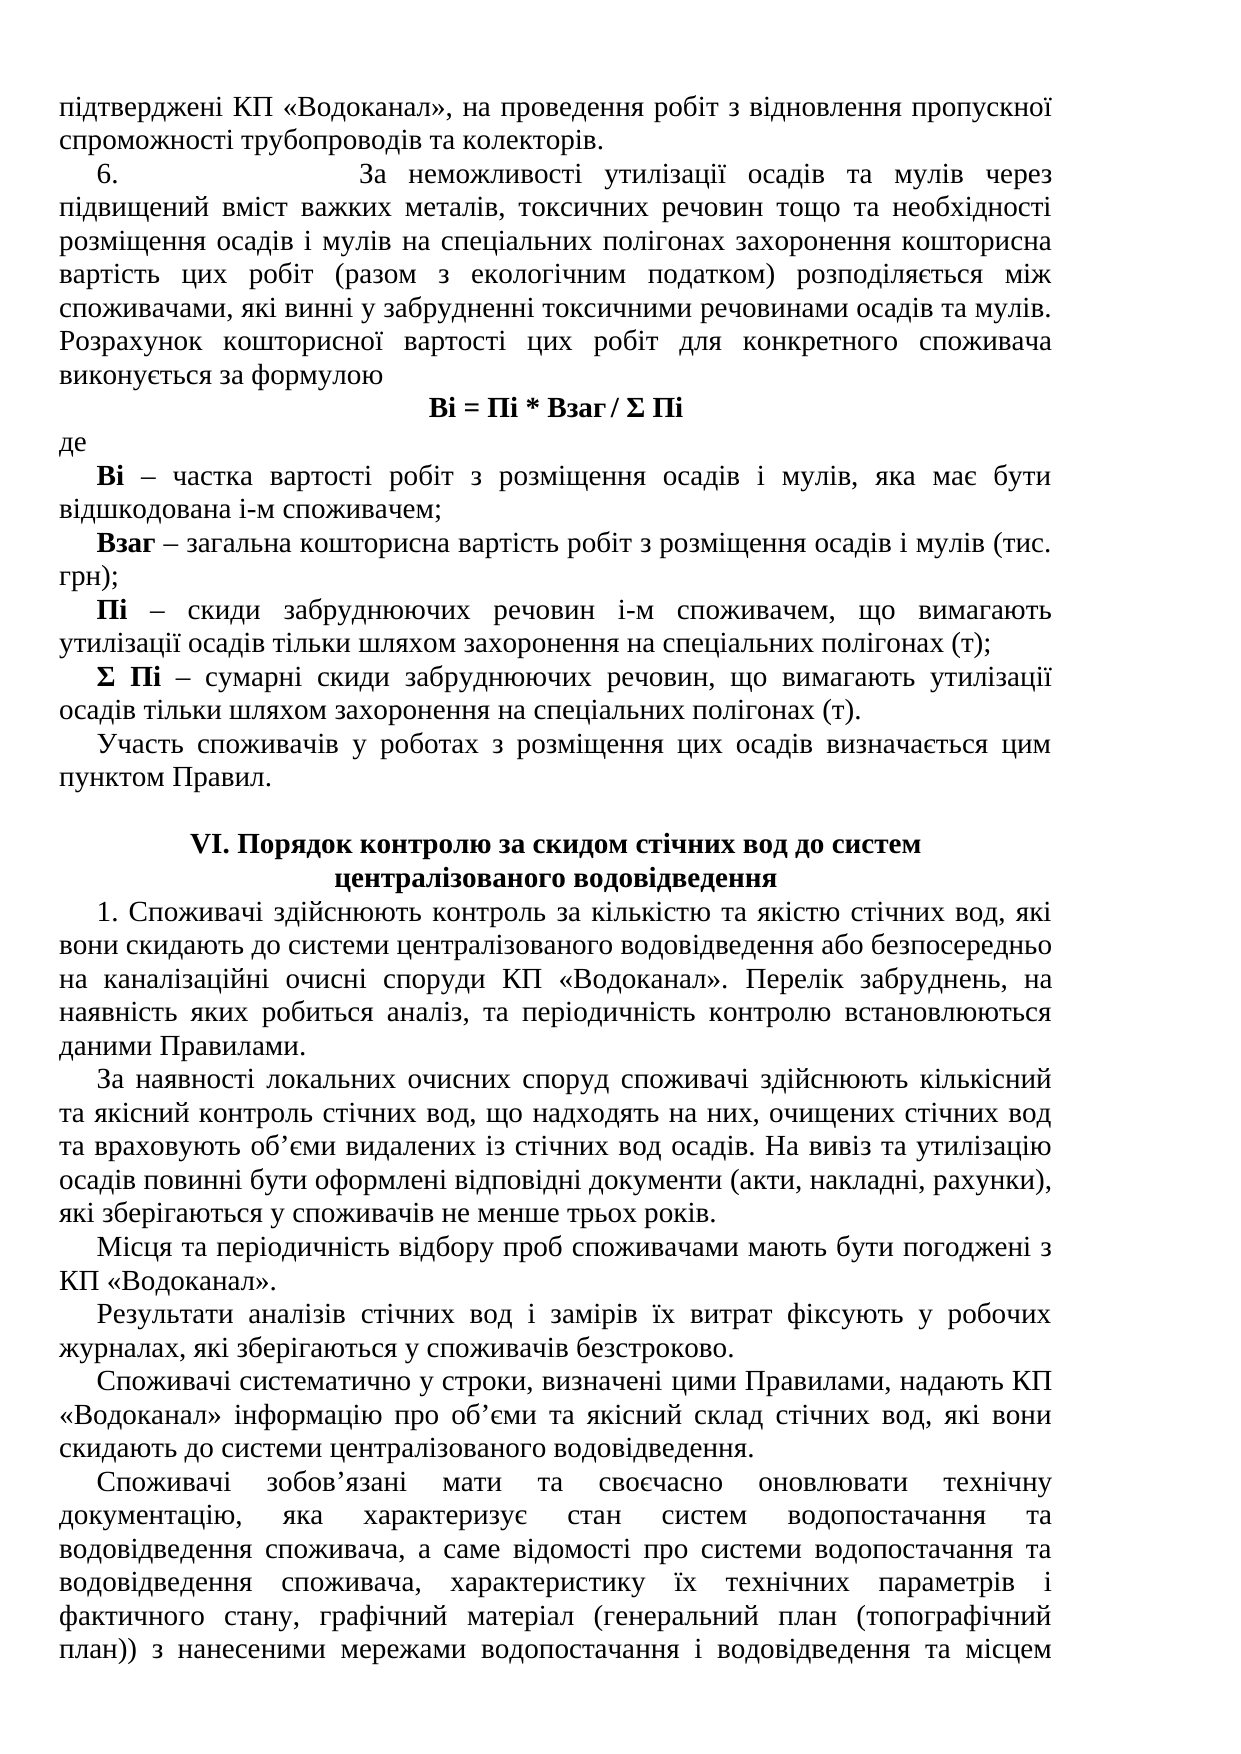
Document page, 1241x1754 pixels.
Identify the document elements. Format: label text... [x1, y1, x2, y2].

subtitle VI. Порядок контролю за скидом стічних вод до систем [59, 827, 1053, 860]
text де [59, 424, 1053, 458]
text Участь споживачів у роботах з розміщення цих осадів визначається цим пунктом Правил. [59, 726, 1053, 793]
text Споживачі систематично у строки, визначені цими Правилами, надають КП «Водоканал» інформацію про об’єми та якісний склад стічних вод, які вони скидають до системи централізованого водовідведення. [59, 1363, 1053, 1464]
text Результати аналізів стічних вод і замірів їх витрат фіксують у робочих журналах, які зберігаються у споживачів безстроково. [59, 1296, 1053, 1363]
text Ві = Пі * Взаг / Σ Пі [59, 391, 1053, 424]
text За наявності локальних очисних споруд споживачі здійснюють кількісний та якісний контроль стічних вод, що надходять на них, очищених стічних вод та враховують об’єми видалених із стічних вод осадів. На вивіз та утилізацію осадів повинні бути оформлені відповідні документи (акти, накладні, рахунки), які зберігаються у споживачів не менше трьох років. [59, 1061, 1053, 1229]
list За неможливості утилізації осадів та мулів через підвищений вміст важких металів, токсичних речовин тощо та необхідності розміщення осадів і мулів на спеціальних полігонах захоронення кошторисна вартість цих робіт (разом з екологічним податком) розподіляється між споживачами, які винні у забрудненні токсичними речовинами осадів та мулів. Розрахунок кошторисної вартості цих робіт для конкретного споживача виконується за формулою [59, 156, 1053, 391]
text Взаг – загальна кошторисна вартість робіт з розміщення осадів і мулів (тис. грн); [59, 525, 1053, 592]
text 1. Споживачі здійснюють контроль за кількістю та якістю стічних вод, які вони скидають до системи централізованого водовідведення або безпосередньо на каналізаційні очисні споруди КП «Водоканал». Перелік забруднень, на наявність яких робиться аналіз, та періодичність контролю встановлюються даними Правилами. [59, 894, 1053, 1061]
text Σ Пі – сумарні скиди забруднюючих речовин, що вимагають утилізації осадів тільки шляхом захоронення на спеціальних полігонах (т). [59, 659, 1053, 726]
text Ві – частка вартості робіт з розміщення осадів і мулів, яка має бути відшкодована і-м споживачем; [59, 458, 1053, 525]
text Місця та періодичність відбору проб споживачами мають бути погоджені з КП «Водоканал». [59, 1229, 1053, 1296]
text Пі – скиди забруднюючих речовин і-м споживачем, що вимагають утилізації осадів тільки шляхом захоронення на спеціальних полігонах (т); [59, 592, 1053, 659]
subtitle централізованого водовідведення [59, 860, 1053, 894]
